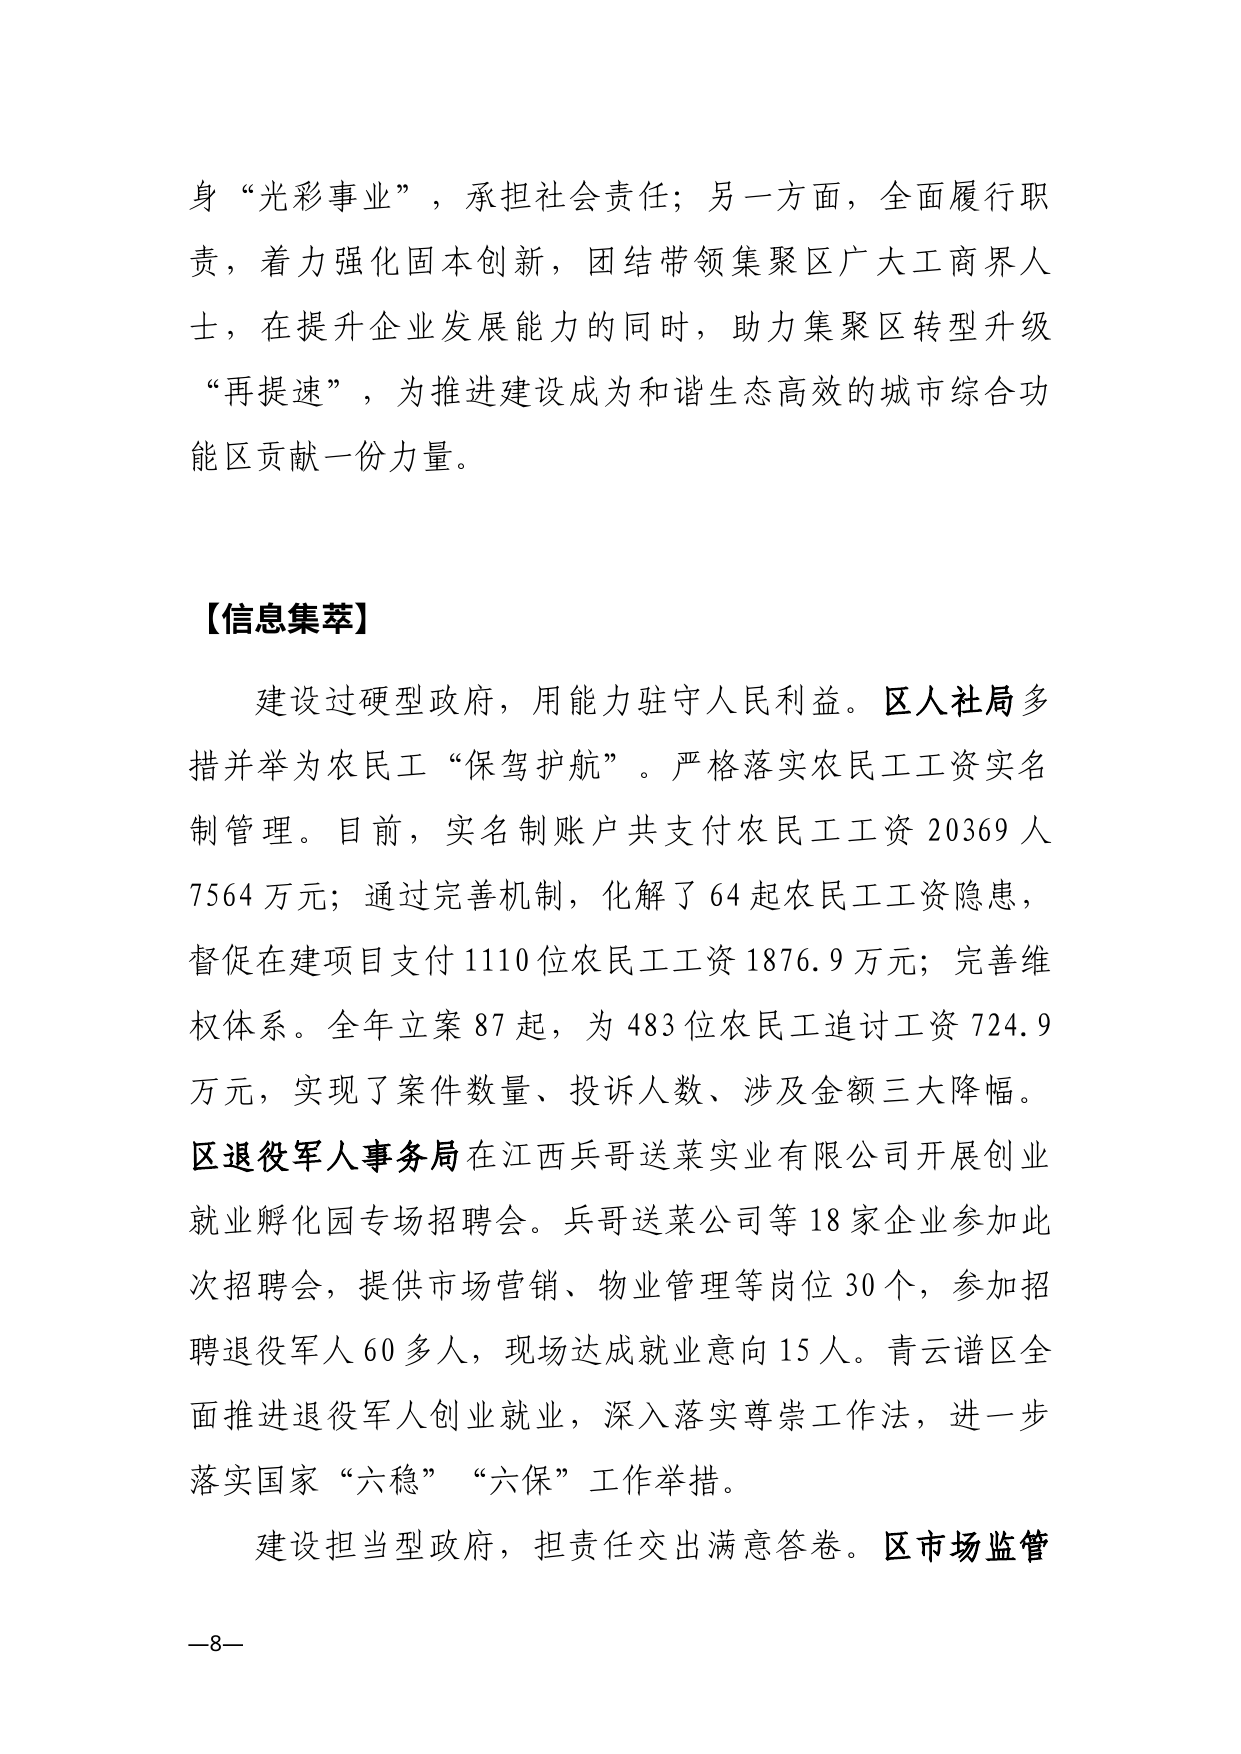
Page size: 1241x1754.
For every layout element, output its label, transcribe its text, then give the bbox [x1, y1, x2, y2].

text 【信息集萃】 [187, 585, 1053, 650]
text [187, 1511, 1053, 1576]
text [187, 162, 1053, 487]
text 建设过硬型政府，用能力驻守人民利益。区人社局多措并举为农民工“保驾护航”。严格落实农民工工资实名制管理。目前，实名制账户共支付农民工工资20369人7564万元；通过完善机制，化解了64起农民工工资隐患，督促在建项目支付1110位农民工工资1876.9万元；完善维权体系。全年立案87起，为483位农民工追讨工资724.9万元，实现了案件数量、投诉人数、涉及金额三大降幅。区退役军人事务局在江西兵哥送菜实业有限公司开展创业就业孵化园专场招聘会。兵哥送菜公司等18家企业参加此次招聘会，提供市场营销、物业管理等岗位30个，参加招聘退役军人60多人，现场达成就业意向15人。青云谱区全面推进退役军人创业就业，深入落实尊崇工作法，进一步落实国家“六稳”“六保”工作举措。 [187, 666, 1053, 1511]
